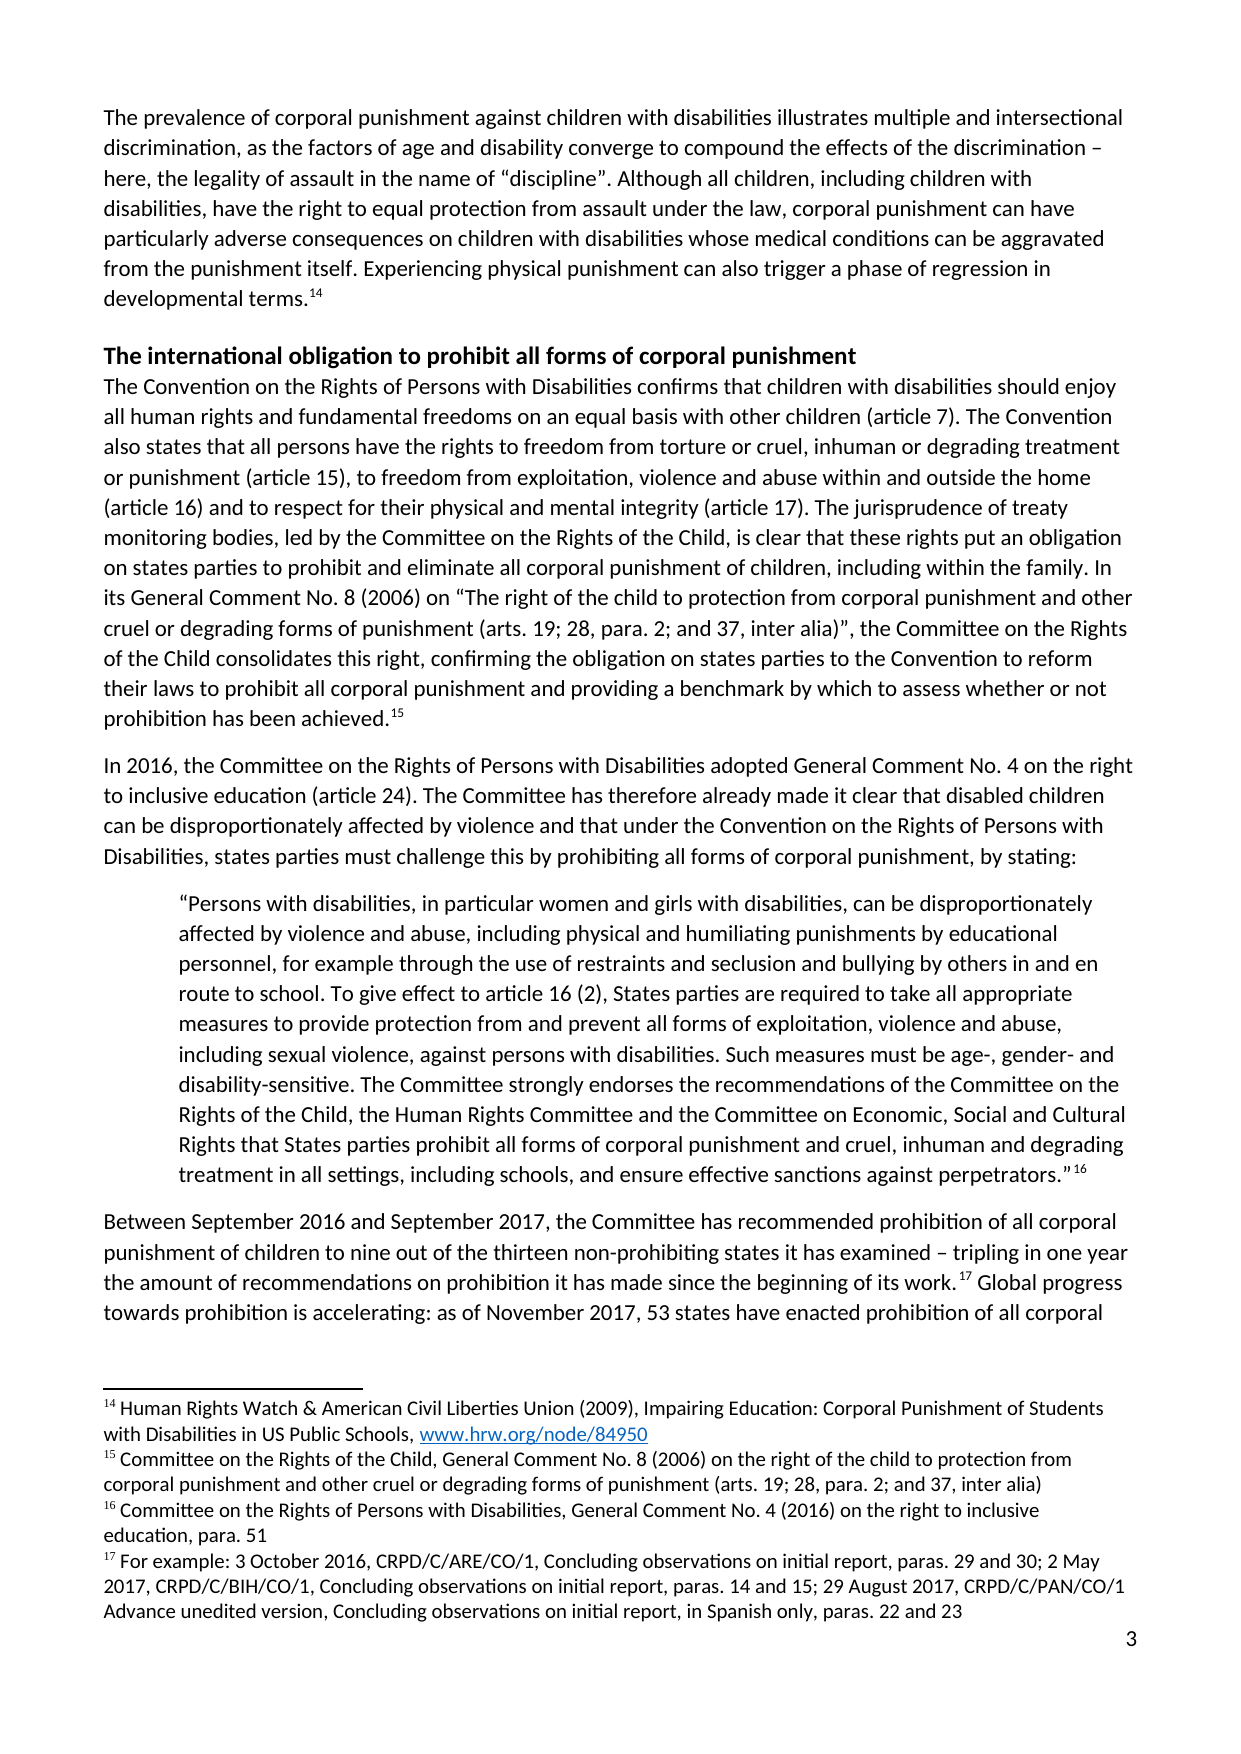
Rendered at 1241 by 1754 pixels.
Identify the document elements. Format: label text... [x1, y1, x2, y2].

text The Convention on the Rights of Persons with Disabilities confirms that children with disabilities should enjoy all human rights and fundamental freedoms on an equal basis with other children (article 7). The Convention also states that all persons have the rights to freedom from torture or cruel, inhuman or degrading treatment or punishment (article 15), to freedom from exploitation, violence and abuse within and outside the home (article 16) and to respect for their physical and mental integrity (article 17). The jurisprudence of treaty monitoring bodies, led by the Committee on the Rights of the Child, is clear that these rights put an obligation on states parties to prohibit and eliminate all corporal punishment of children, including within the family. In its General Comment No. 8 (2006) on “The right of the child to protection from corporal punishment and other cruel or degrading forms of punishment (arts. 19; 28, para. 2; and 37, inter alia)”, the Committee on the Rights of the Child consolidates this right, confirming the obligation on states parties to the Convention to reform their laws to prohibit all corporal punishment and providing a benchmark by which to assess whether or not prohibition has been achieved. [103, 372, 1137, 732]
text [103, 1207, 1137, 1326]
text The prevalence of corporal punishment against children with disabilities illustrates multiple and intersectional discrimination, as the factors of age and disability converge to compound the effects of the discrimination – here, the legality of assault in the name of “discipline”. Although all children, including children with disabilities, have the right to equal protection from assault under the law, corporal punishment can have particularly adverse consequences on children with disabilities whose medical conditions can be aggravated from the punishment itself. Experiencing physical punishment can also trigger a phase of regression in developmental terms. [103, 103, 1137, 313]
text “Persons with disabilities, in particular women and girls with disabilities, can be disproportionately affected by violence and abuse, including physical and humiliating punishments by educational personnel, for example through the use of restraints and seclusion and bullying by others in and en route to school. To give effect to article 16 (2), States parties are required to take all appropriate measures to provide protection from and prevent all forms of exploitation, violence and abuse, including sexual violence, against persons with disabilities. Such measures must be age-, gender- and disability-sensitive. The Committee strongly endorses the recommendations of the Committee on the Rights of the Child, the Human Rights Committee and the Committee on Economic, Social and Cultural Rights that States parties prohibit all forms of corporal punishment and cruel, inhuman and degrading treatment in all settings, including schools, and ensure effective sanctions against perpetrators.” [178, 889, 1137, 1189]
text In 2016, the Committee on the Rights of Persons with Disabilities adopted General Comment No. 4 on the right to inclusive education (article 24). The Committee has therefore already made it clear that disabled children can be disproportionately affected by violence and that under the Convention on the Rights of Persons with Disabilities, states parties must challenge this by prohibiting all forms of corporal punishment, by stating: [103, 751, 1137, 870]
subtitle The international obligation to prohibit all forms of corporal punishment [103, 340, 1137, 370]
